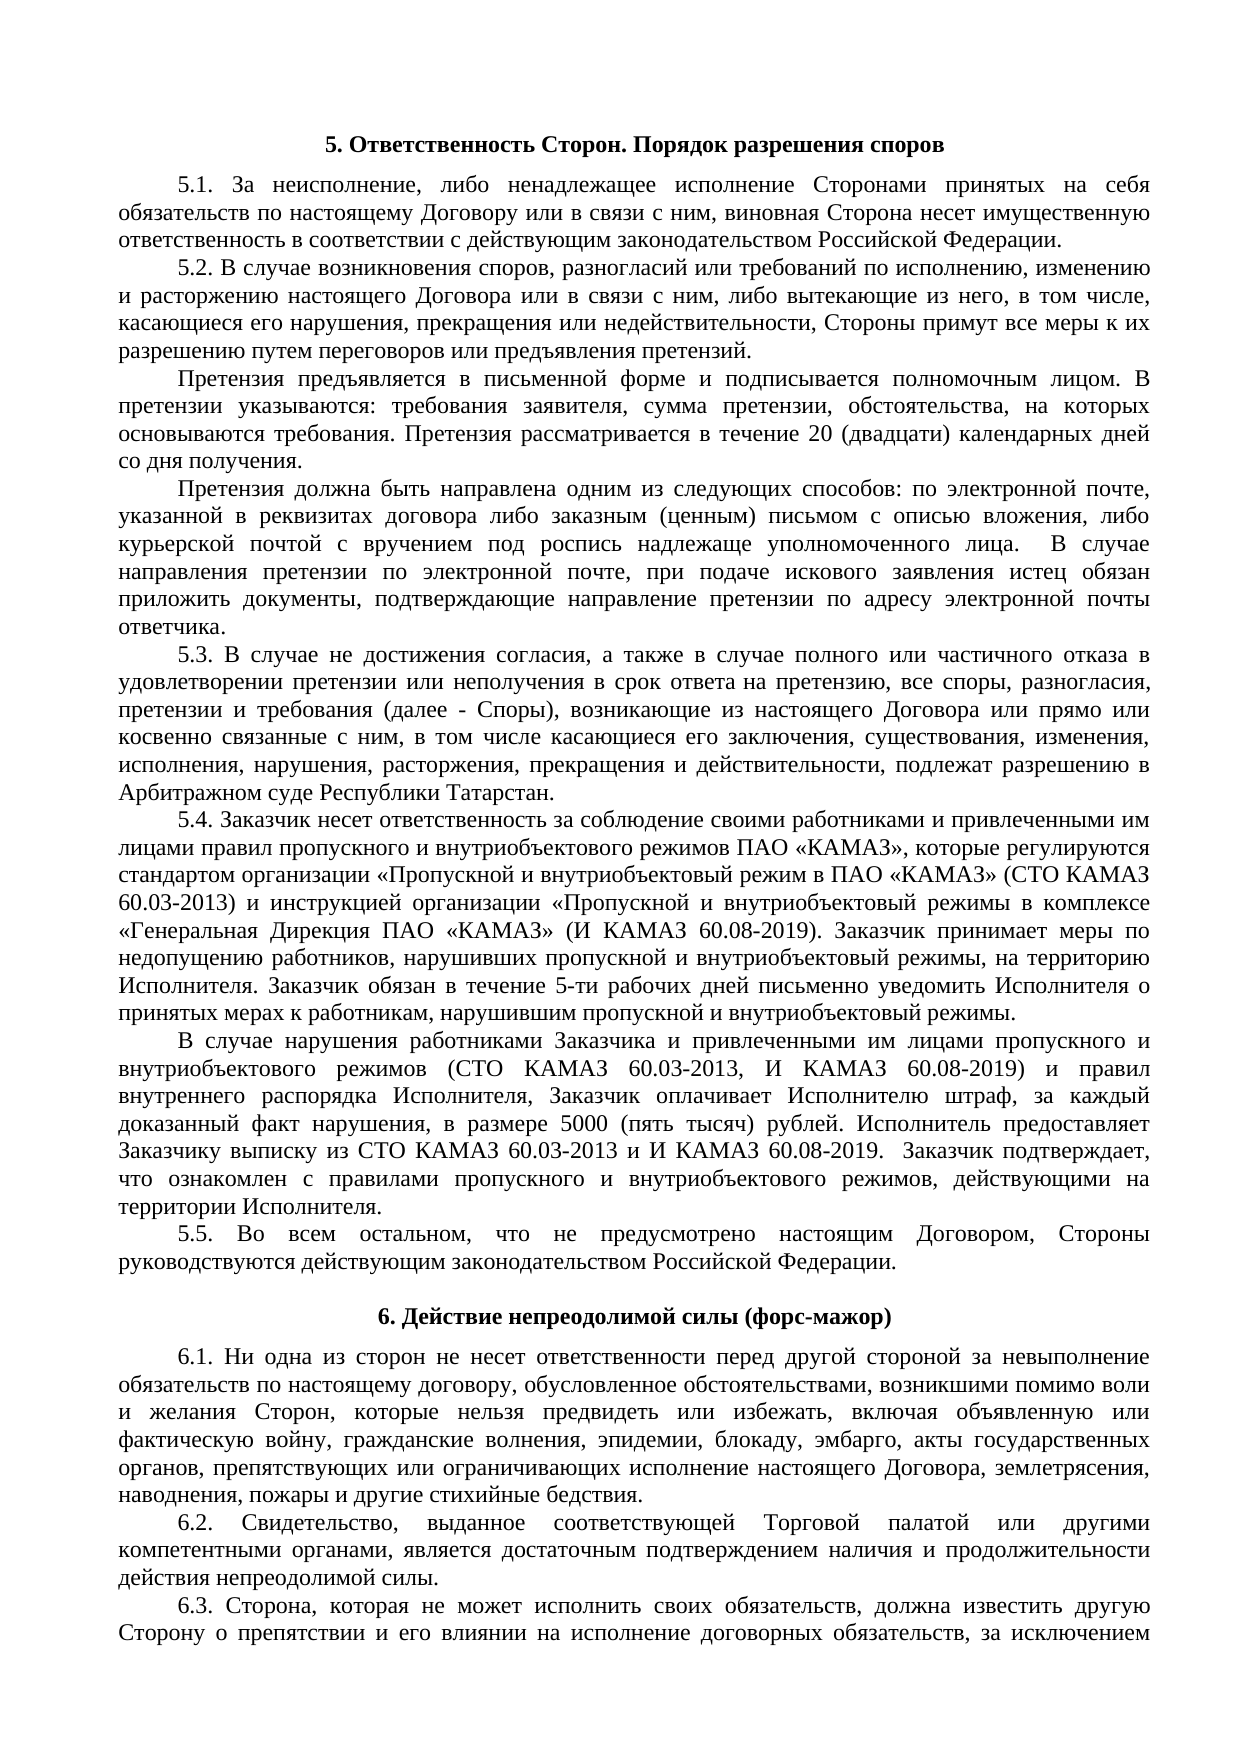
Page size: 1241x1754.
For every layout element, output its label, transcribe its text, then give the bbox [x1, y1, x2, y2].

text 5.1. За неисполнение, либо ненадлежащее исполнение Сторонами принятых на себя обязательств по настоящему Договору или в связи с ним, виновная Сторона несет имущественную ответственность в соответствии с действующим законодательством Российской Федерации. [118, 170, 1152, 253]
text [118, 1591, 1152, 1646]
text 6. Действие непреодолимой силы (форс-мажор) [118, 1302, 1152, 1330]
text 5.3. В случае не достижения согласия, а также в случае полного или частичного отказа в удовлетворении претензии или неполучения в срок ответа на претензию, все споры, разногласия, претензии и требования (далее - Споры), возникающие из настоящего Договора или прямо или косвенно связанные с ним, в том числе касающиеся его заключения, существования, изменения, исполнения, нарушения, расторжения, прекращения и действительности, подлежат разрешению в Арбитражном суде Республики Татарстан. [118, 639, 1152, 805]
text 6.2. Свидетельство, выданное соответствующей Торговой палатой или другими компетентными органами, является достаточным подтверждением наличия и продолжительности действия непреодолимой силы. [118, 1508, 1152, 1591]
text 5.4. Заказчик несет ответственность за соблюдение своими работниками и привлеченными им лицами правил пропускного и внутриобъектового режимов ПАО «КАМАЗ», которые регулируются стандартом организации «Пропускной и внутриобъектовый режим в ПАО «КАМАЗ» (СТО КАМАЗ 60.03-2013) и инструкцией организации «Пропускной и внутриобъектовый режимы в комплексе «Генеральная Дирекция ПАО «КАМАЗ» (И КАМАЗ 60.08-2019). Заказчик принимает меры по недопущению работников, нарушивших пропускной и внутриобъектовый режимы, на территорию Исполнителя. Заказчик обязан в течение 5-ти рабочих дней письменно уведомить Исполнителя о принятых мерах к работникам, нарушившим пропускной и внутриобъектовый режимы. [118, 805, 1152, 1026]
text 6.1. Ни одна из сторон не несет ответственности перед другой стороной за невыполнение обязательств по настоящему договору, обусловленное обстоятельствами, возникшими помимо воли и желания Сторон, которые нельзя предвидеть или избежать, включая объявленную или фактическую войну, гражданские волнения, эпидемии, блокаду, эмбарго, акты государственных органов, препятствующих или ограничивающих исполнение настоящего Договора, землетрясения, наводнения, пожары и другие стихийные бедствия. [118, 1342, 1152, 1508]
text Претензия должна быть направлена одним из следующих способов: по электронной почте, указанной в реквизитах договора либо заказным (ценным) письмом с описью вложения, либо курьерской почтой с вручением под роспись надлежаще уполномоченного лица. В случае направления претензии по электронной почте, при подаче искового заявления истец обязан приложить документы, подтверждающие направление претензии по адресу электронной почты ответчика. [118, 474, 1152, 639]
text Претензия предъявляется в письменной форме и подписывается полномочным лицом. В претензии указываются: требования заявителя, сумма претензии, обстоятельства, на которых основываются требования. Претензия рассматривается в течение 20 (двадцати) календарных дней со дня получения. [118, 363, 1152, 474]
text 5.2. В случае возникновения споров, разногласий или требований по исполнению, изменению и расторжению настоящего Договора или в связи с ним, либо вытекающие из него, в том числе, касающиеся его нарушения, прекращения или недействительности, Стороны примут все меры к их разрешению путем переговоров или предъявления претензий. [118, 253, 1152, 363]
text В случае нарушения работниками Заказчика и привлеченными им лицами пропускного и внутриобъектового режимов (СТО КАМАЗ 60.03-2013, И КАМАЗ 60.08-2019) и правил внутреннего распорядка Исполнителя, Заказчик оплачивает Исполнителю штраф, за каждый доказанный факт нарушения, в размере 5000 (пять тысяч) рублей. Исполнитель предоставляет Заказчику выписку из СТО КАМАЗ 60.03-2013 и И КАМАЗ 60.08-2019. Заказчик подтверждает, что ознакомлен с правилами пропускного и внутриобъектового режимов, действующими на территории Исполнителя. [118, 1026, 1152, 1219]
text 5. Ответственность Сторон. Порядок разрешения споров [118, 130, 1152, 158]
text 5.5. Во всем остальном, что не предусмотрено настоящим Договором, Стороны руководствуются действующим законодательством Российской Федерации. [118, 1219, 1152, 1274]
